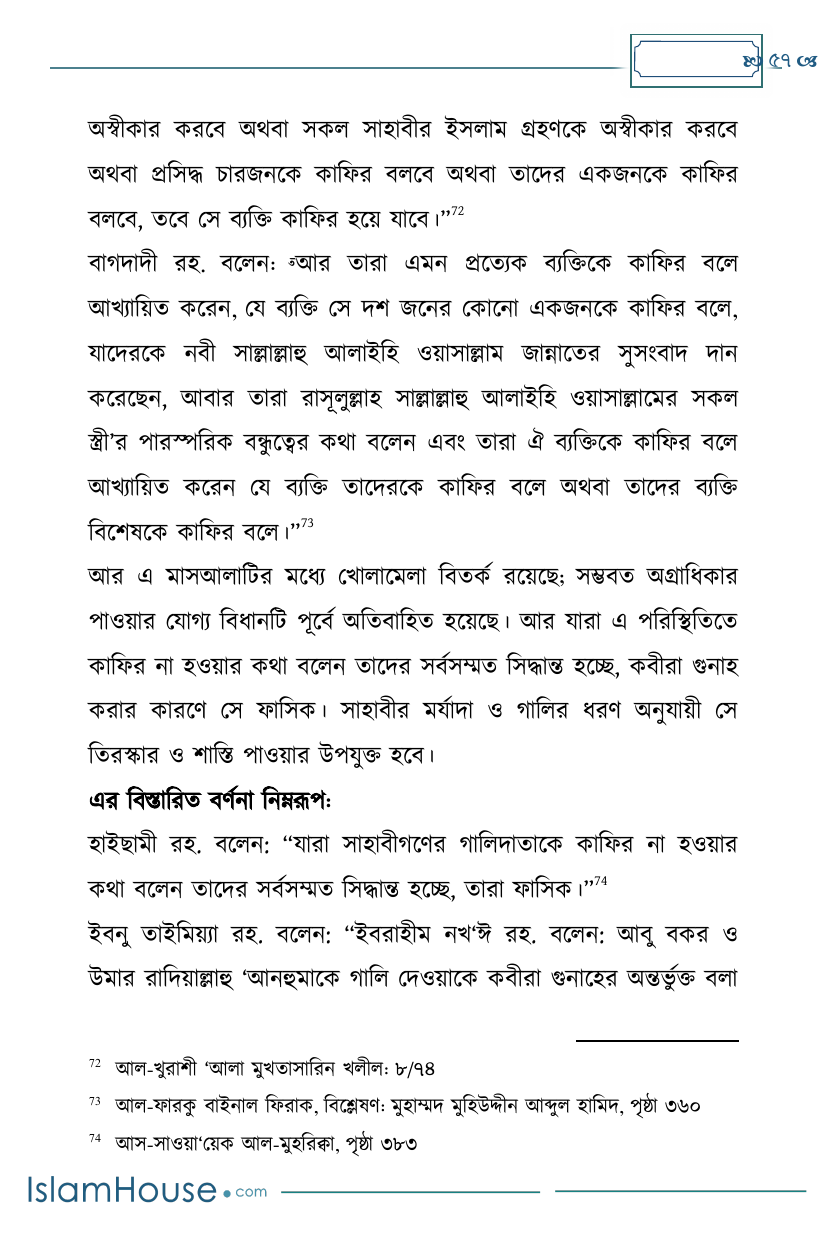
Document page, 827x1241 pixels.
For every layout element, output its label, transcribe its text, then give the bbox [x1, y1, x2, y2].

picture [20, 1171, 541, 1209]
text বাগদাদী রহ. বলেন: “আর তারা এমন প্রত্যেক ব্যক্তিকে কাফির বলে আখ্যায়িত করেন, যে ব্যক্তি সে দশ জনের কোনো একজনকে কাফির বলে, যাদেরকে নবী সাল্লাল্লাহু আলাইহি ওয়াসাল্লাম জান্নাতের সুসংবাদ দান করেছেন, আবার তারা রাসূলুল্লাহ সাল্লাল্লাহু আলাইহি ওয়াসাল্লামের সকল স্ত্রী’র পারস্পরিক বন্ধুত্বের কথা বলেন এবং তারা ঐ ব্যক্তিকে কাফির বলে আখ্যায়িত করেন যে ব্যক্তি তাদেরকে কাফির বলে অথবা তাদের ব্যক্তি বিশেষকে কাফির বলে।” [89, 241, 738, 551]
text আর এ মাসআলাটির মধ্যে খোলামেলা বিতর্ক রয়েছে; সম্ভবত অগ্রাধিকার পাওয়ার যোগ্য বিধানটি পূর্বে অতিবাহিত হয়েছে। আর যারা এ পরিস্থিতিতে কাফির না হওয়ার কথা বলেন তাদের সর্বসম্মত সিদ্ধান্ত হচ্ছে, কবীরা গুনাহ করার কারণে সে ফাসিক। সাহাবীর মর্যাদা ও গালির ধরণ অনুযায়ী সে তিরস্কার ও শাস্তি পাওয়ার উপযুক্ত হবে। [89, 554, 738, 774]
text হাইছামী রহ. বলেন: “যারা সাহাবীগণের গালিদাতাকে কাফির না হওয়ার কথা বলেন তাদের সর্বসম্মত সিদ্ধান্ত হচ্ছে, তারা ফাসিক।” [89, 822, 738, 908]
text এর বিস্তারিত বর্ণনা নিম্নরূপ: [89, 778, 738, 819]
picture [548, 1170, 807, 1208]
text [89, 912, 738, 998]
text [89, 107, 738, 238]
